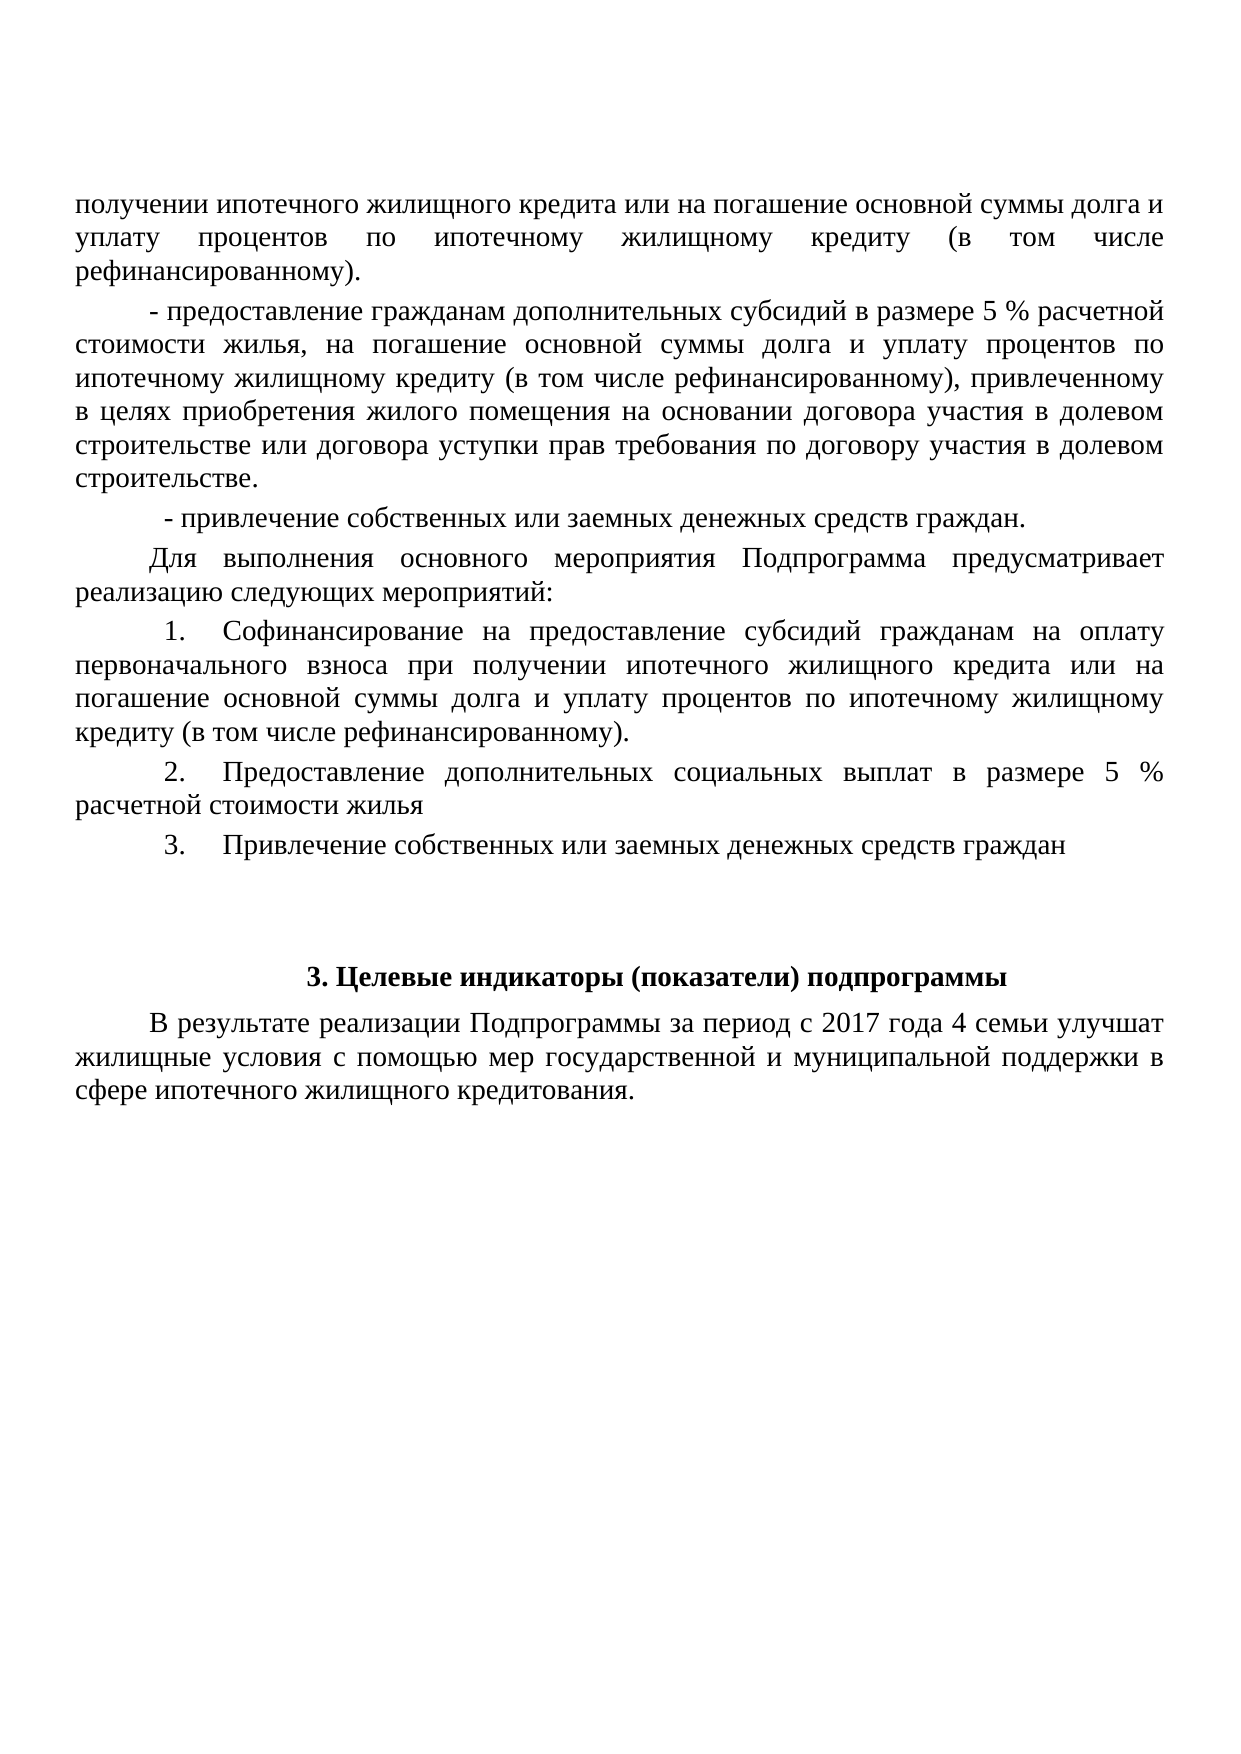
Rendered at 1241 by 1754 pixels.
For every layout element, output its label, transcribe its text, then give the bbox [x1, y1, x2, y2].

text Для выполнения основного мероприятия Подпрограмма предусматривает реализацию следующих мероприятий: [75, 540, 1165, 607]
text В результате реализации Подпрограммы за период с 2017 года 4 семьи улучшат жилищные условия с помощью мер государственной и муниципальной поддержки в сфере ипотечного жилищного кредитования. [75, 1005, 1165, 1106]
text 3. Целевые индикаторы (показатели) подпрограммы [75, 959, 1165, 993]
list Привлечение собственных или заемных денежных средств граждан [75, 827, 1165, 861]
list Предоставление дополнительных социальных выплат в размере 5 % расчетной стоимости жилья [75, 754, 1165, 821]
list Софинансирование на предоставление субсидий гражданам на оплату первоначального взноса при получении ипотечного жилищного кредита или на погашение основной суммы долга и уплату процентов по ипотечному жилищному кредиту (в том числе рефинансированному). [75, 613, 1165, 748]
text - привлечение собственных или заемных денежных средств граждан. [164, 500, 1165, 534]
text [75, 186, 1165, 287]
text - предоставление гражданам дополнительных субсидий в размере 5 % расчетной стоимости жилья, на погашение основной суммы долга и уплату процентов по ипотечному жилищному кредиту (в том числе рефинансированному), привлеченному в целях приобретения жилого помещения на основании договора участия в долевом строительстве или договора уступки прав требования по договору участия в долевом строительстве. [75, 293, 1165, 494]
